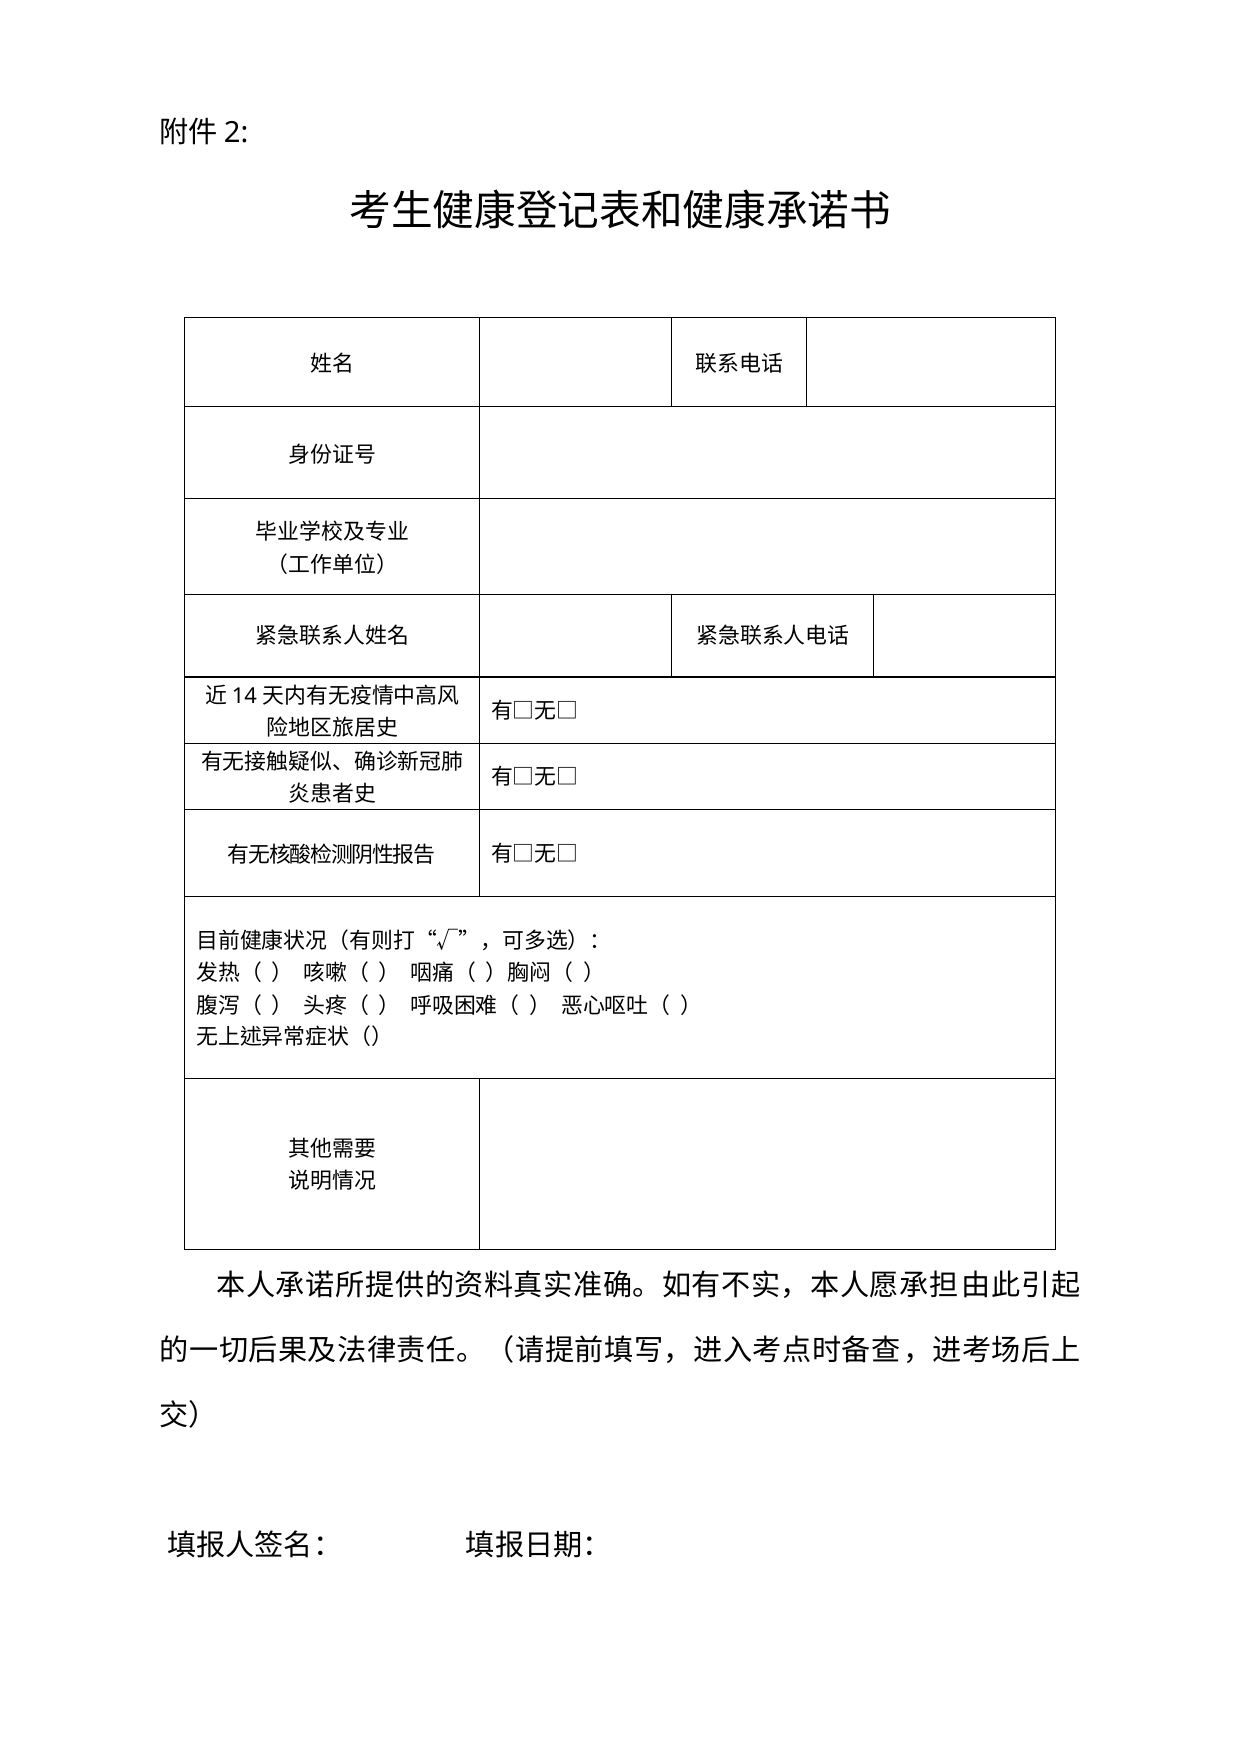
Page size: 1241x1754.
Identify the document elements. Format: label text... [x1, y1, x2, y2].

table_header [480, 318, 671, 406]
table_cell 紧急联系人电话 [672, 595, 873, 676]
table_cell [480, 499, 1055, 593]
table_cell 有无接触疑似、确诊新冠肺炎患者史 [185, 744, 479, 808]
table_cell [480, 1079, 1055, 1249]
table_cell [480, 407, 1055, 498]
table_cell 其他需要 说明情况 [185, 1079, 479, 1249]
table_cell 身份证号 [185, 407, 479, 498]
table_header 联系电话 [672, 318, 806, 406]
table_cell 目前健康状况（有则打“√”，可多选）： 发热（ ） 咳嗽（ ） 咽痛（ ）胸闷（ ） 腹泻（ ） 头疼（ ） 呼吸困难（ ） 恶心呕吐（ ） 无上述异常症状（） [185, 897, 1055, 1077]
table_cell 有□无□ [480, 744, 1055, 808]
table_cell 紧急联系人姓名 [185, 595, 479, 676]
table_cell 毕业学校及专业 （工作单位） [185, 499, 479, 593]
table_cell 有无核酸检测阴性报告 [185, 810, 479, 896]
text 附件2: [159, 97, 1081, 162]
table_header [807, 318, 1055, 406]
table_header 姓名 [185, 318, 479, 406]
text 考生健康登记表和健康承诺书 [159, 174, 1081, 239]
table_cell 近 14 天内有无疫情中高风险地区旅居史 [185, 678, 479, 742]
table_cell [480, 595, 671, 676]
table_cell 有□无□ [480, 810, 1055, 896]
text 填报人签名： 填报日期： [159, 1510, 1081, 1575]
text 本人承诺所提供的资料真实准确。如有不实，本人愿承担由此引起的一切后果及法律责任。（请提前填写，进入考点时备查，进考场后上交） [159, 1250, 1081, 1445]
table_cell 有□无□ [480, 678, 1055, 742]
table_cell [874, 595, 1055, 676]
